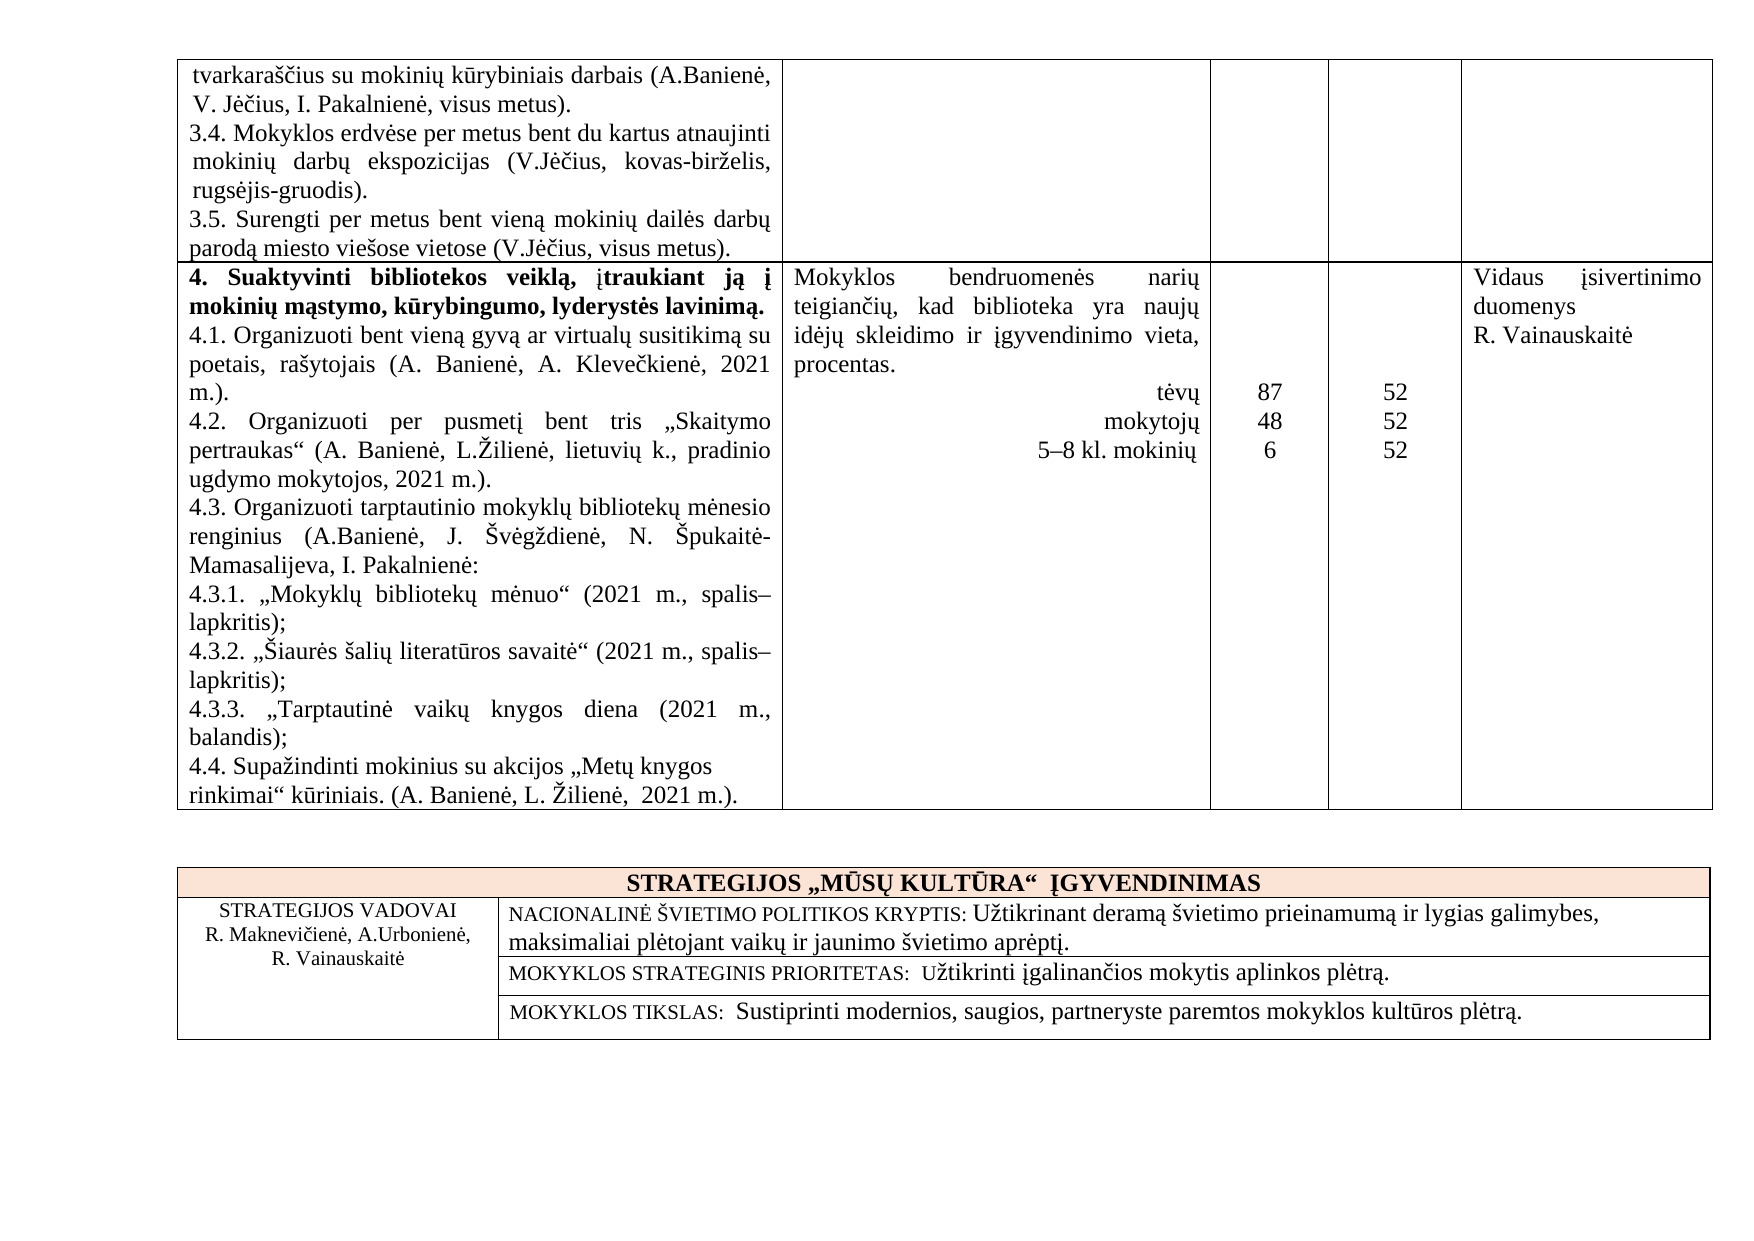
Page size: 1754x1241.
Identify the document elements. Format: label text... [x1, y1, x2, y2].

table_cell [1329, 60, 1461, 261]
table_cell Vidaus įsivertinimo duomenys R. Vainauskaitė [1462, 263, 1712, 809]
table_header STRATEGIJOS „MŪSŲ KULTŪRA“ ĮGYVENDINIMAS [178, 868, 1709, 897]
table_cell STRATEGIJOS VADOVAI R. Maknevičienė, A.Urbonienė, R. Vainauskaitė [178, 898, 498, 1038]
table_cell 52 52 52 [1329, 263, 1461, 809]
table_cell Mokyklos bendruomenės narių teigiančių, kad biblioteka yra naujų idėjų skleidimo ir įgyvendinimo vieta, procentas. tėvų mokytojų 5–8 kl. mokinių [783, 263, 1210, 809]
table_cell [178, 60, 782, 261]
table_cell 4. Suaktyvinti bibliotekos veiklą, įtraukiant ją į mokinių mąstymo, kūrybingumo, lyderystės lavinimą. 4.1. Organizuoti bent vieną gyvą ar virtualų susitikimą su poetais, rašytojais (A. Banienė, A. Klevečkienė, 2021 m.). 4.2. Organizuoti per pusmetį bent tris „Skaitymo pertraukas“ (A. Banienė, L.Žilienė, lietuvių k., pradinio ugdymo mokytojos, 2021 m.). 4.3. Organizuoti tarptautinio mokyklų bibliotekų mėnesio renginius (A.Banienė, J. Švėgždienė, N. Špukaitė-Mamasalijeva, I. Pakalnienė: 4.3.1. „Mokyklų bibliotekų mėnuo“ (2021 m., spalis–lapkritis); 4.3.2. „Šiaurės šalių literatūros savaitė“ (2021 m., spalis–lapkritis); 4.3.3. „Tarptautinė vaikų knygos diena (2021 m., balandis); 4.4. Supažindinti mokinius su akcijos „Metų knygos rinkimai“ kūriniais. (A. Banienė, L. Žilienė, 2021 m.). [178, 263, 782, 809]
table_cell [783, 60, 1210, 261]
table_cell 87 48 6 [1211, 263, 1328, 809]
table_cell NACIONALINĖ ŠVIETIMO POLITIKOS KRYPTIS: Užtikrinant deramą švietimo prieinamumą ir lygias galimybes, maksimaliai plėtojant vaikų ir jaunimo švietimo aprėptį. [499, 898, 1709, 956]
table_cell MOKYKLOS STRATEGINIS PRIORITETAS: Užtikrinti įgalinančios mokytis aplinkos plėtrą. [499, 957, 1709, 995]
table_cell MOKYKLOS TIKSLAS: Sustiprinti modernios, saugios, partneryste paremtos mokyklos kultūros plėtrą. [499, 996, 1709, 1038]
table_cell [1211, 60, 1328, 261]
table_cell [1462, 60, 1712, 261]
